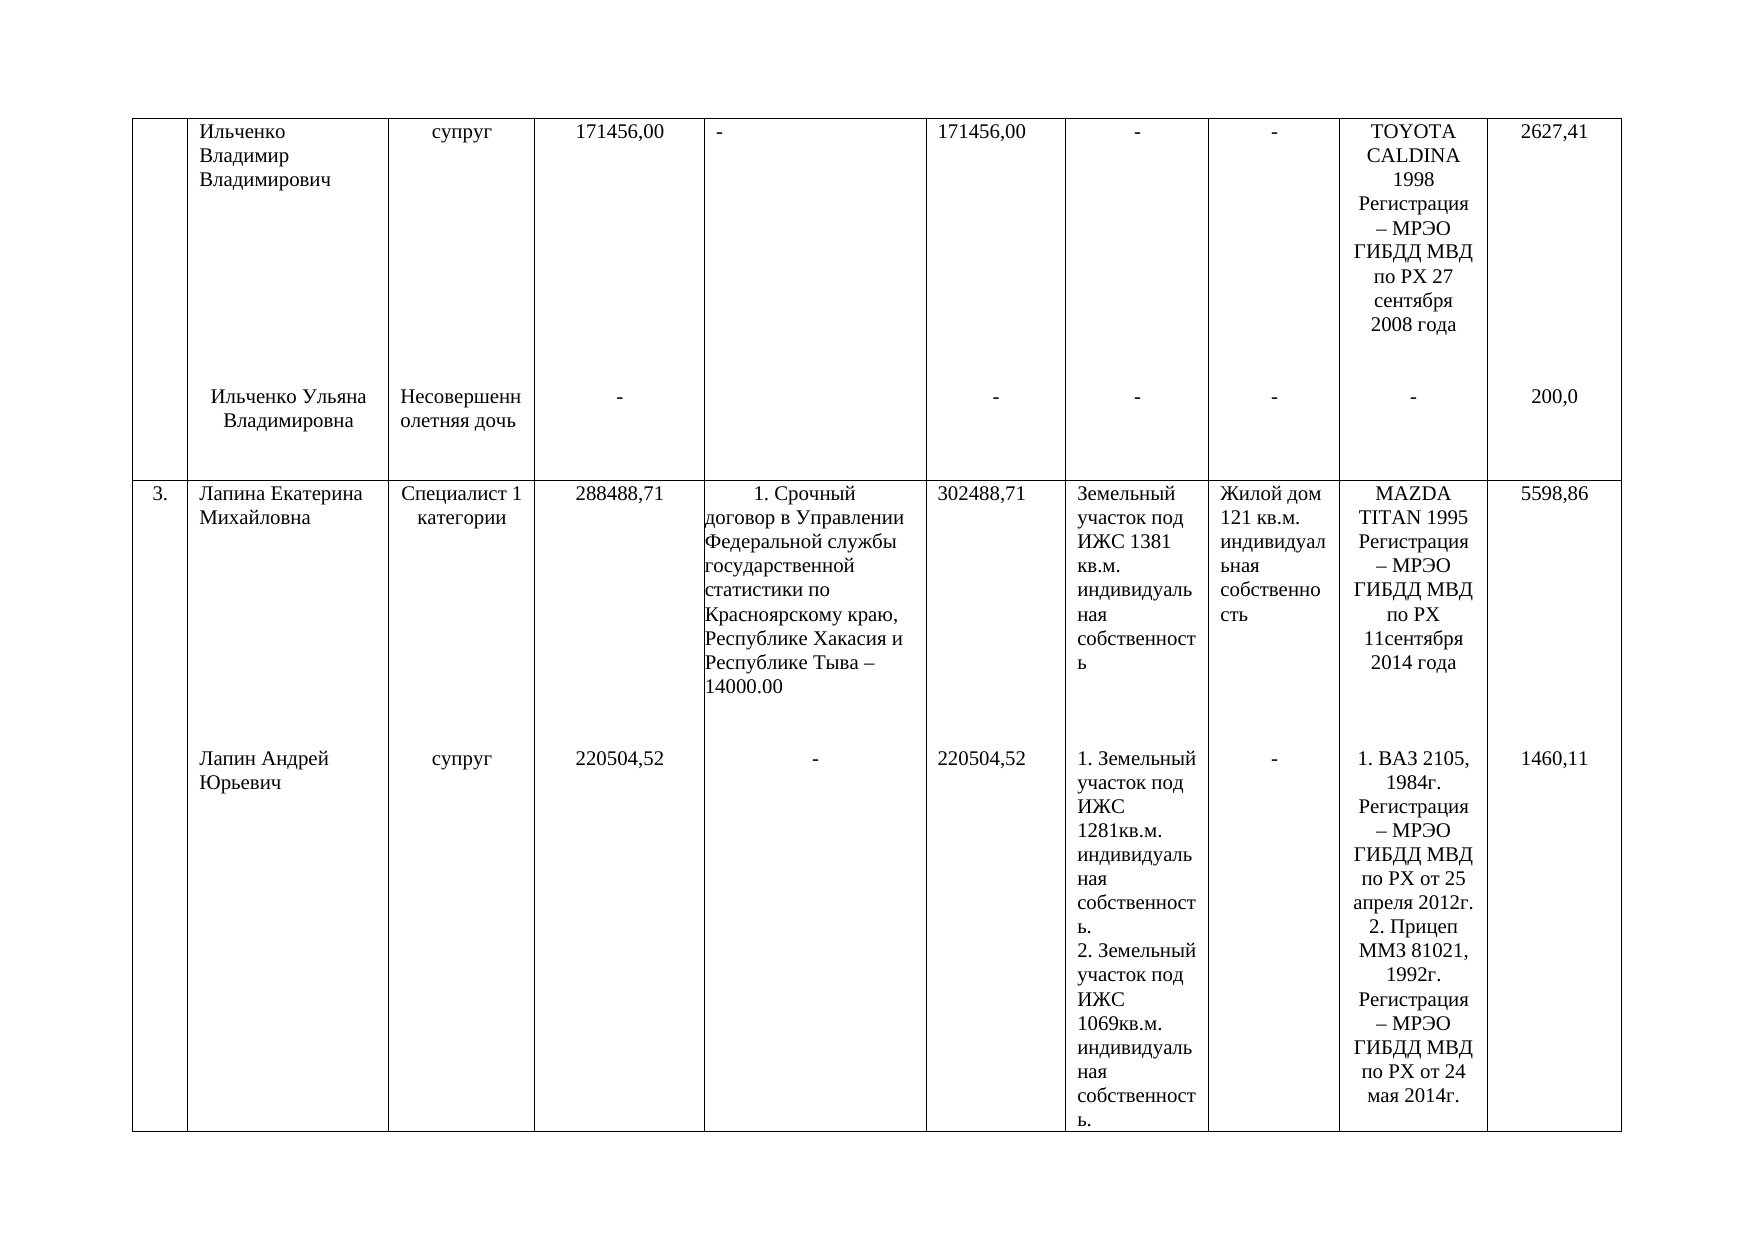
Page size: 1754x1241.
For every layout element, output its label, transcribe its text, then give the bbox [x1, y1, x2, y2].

table_cell 2. [133, 119, 187, 480]
table_cell 5598,86 1460,11 [1488, 481, 1621, 1131]
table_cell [1209, 481, 1339, 1131]
table_cell 302488,71 220504,52 [927, 481, 1065, 1131]
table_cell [1066, 119, 1208, 480]
table_cell 3. [133, 481, 187, 1131]
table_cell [389, 481, 534, 1131]
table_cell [1340, 481, 1487, 1131]
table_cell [1340, 119, 1487, 480]
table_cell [1488, 119, 1621, 480]
table_cell 288488,71 220504,52 [535, 481, 704, 1131]
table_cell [705, 119, 926, 480]
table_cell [535, 119, 704, 480]
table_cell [705, 481, 926, 1131]
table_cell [1066, 481, 1208, 1131]
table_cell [188, 119, 388, 480]
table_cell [927, 119, 1065, 480]
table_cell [389, 119, 534, 480]
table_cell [188, 481, 388, 1131]
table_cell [1209, 119, 1339, 480]
